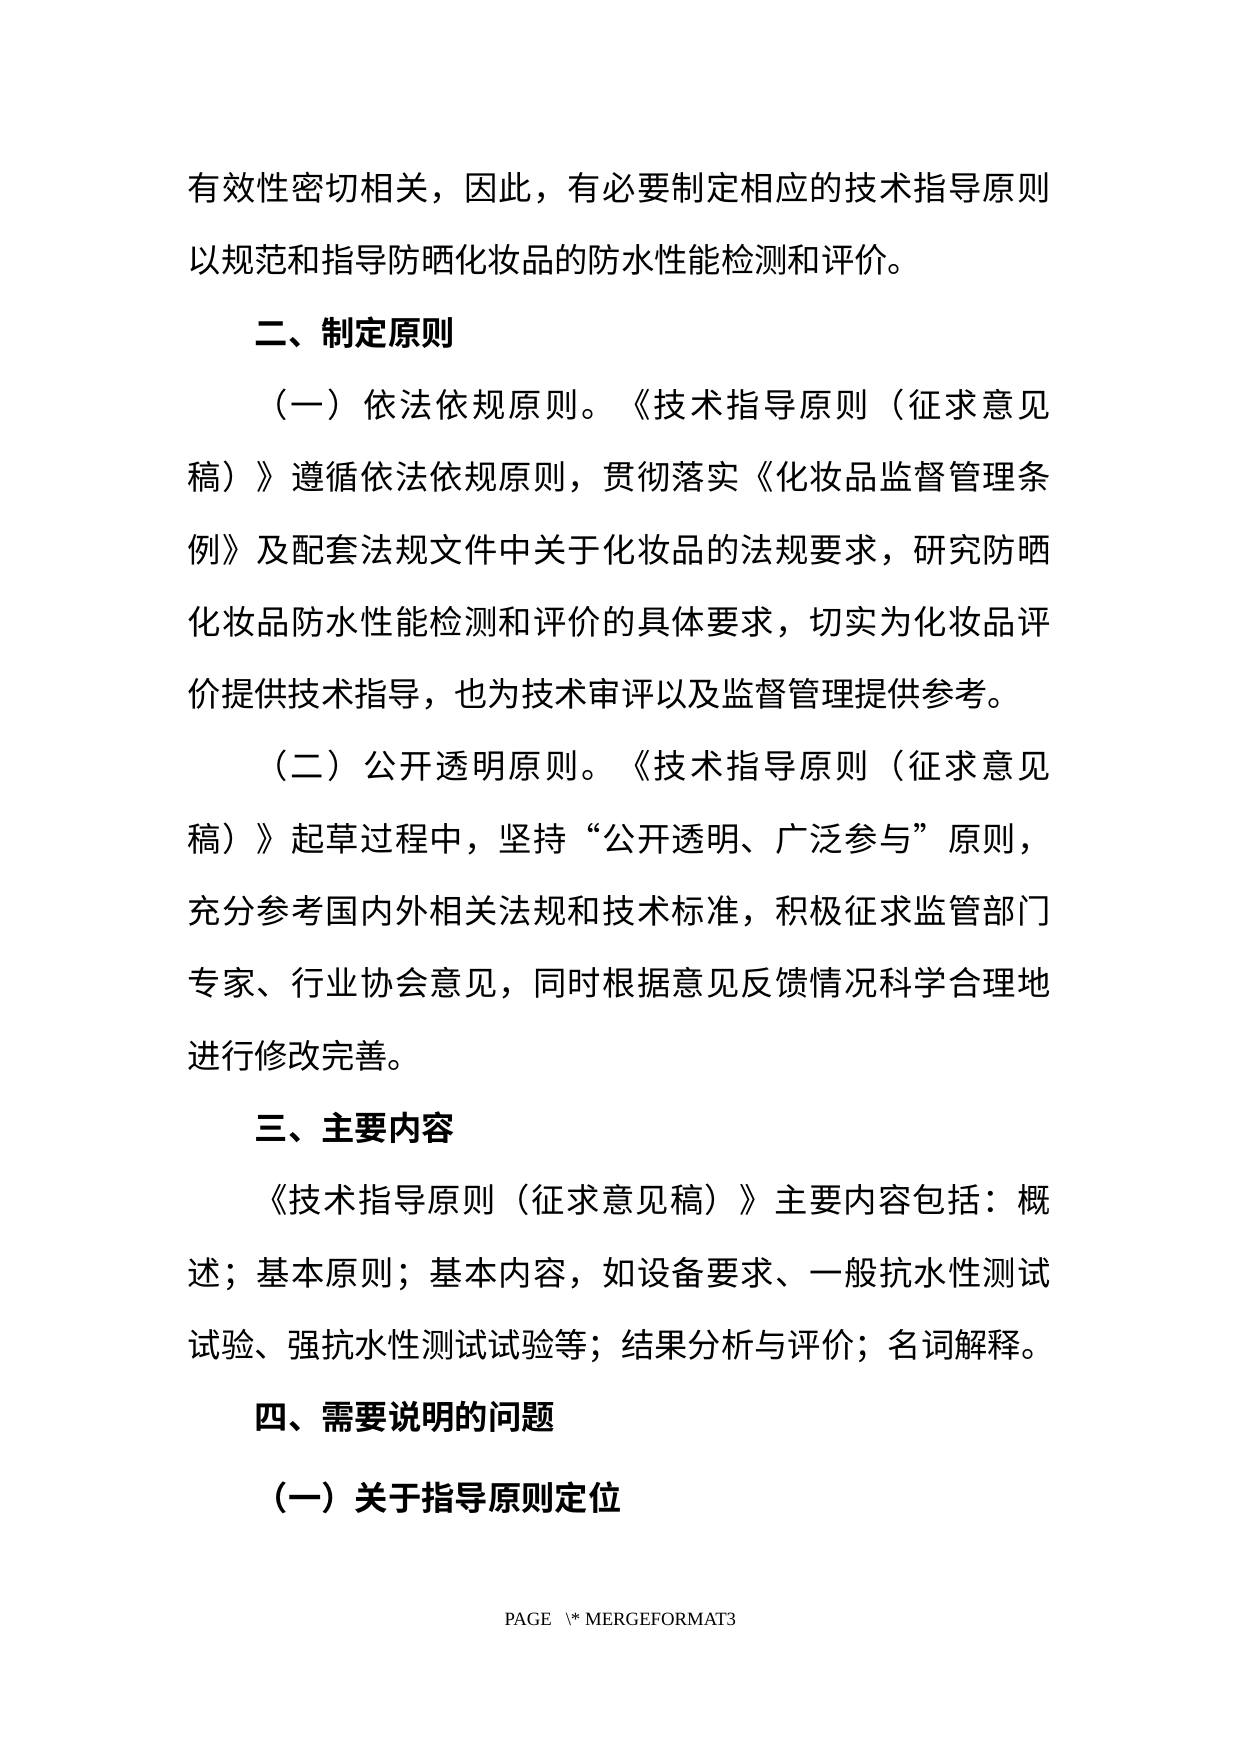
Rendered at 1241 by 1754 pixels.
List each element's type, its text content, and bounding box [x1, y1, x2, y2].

text 三、主要内容 [187, 1102, 1053, 1150]
text （一）依法依规原则。《技术指导原则（征求意见稿）》遵循依法依规原则，贯彻落实《化妆品监督管理条例》及配套法规文件中关于化妆品的法规要求，研究防晒化妆品防水性能检测和评价的具体要求，切实为化妆品评价提供技术指导，也为技术审评以及监督管理提供参考。 [187, 379, 1053, 716]
text 四、需要说明的问题 [187, 1391, 1053, 1439]
text （一）关于指导原则定位 [187, 1463, 1053, 1528]
text 《技术指导原则（征求意见稿）》主要内容包括：概述；基本原则；基本内容，如设备要求、一般抗水性测试试验、强抗水性测试试验等；结果分析与评价；名词解释。 [187, 1174, 1053, 1367]
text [187, 162, 1053, 282]
text 二、制定原则 [187, 307, 1053, 355]
text （二）公开透明原则。《技术指导原则（征求意见稿）》起草过程中，坚持“公开透明、广泛参与”原则，充分参考国内外相关法规和技术标准，积极征求监管部门、专家、行业协会意见，同时根据意见反馈情况科学合理地进行修改完善。 [187, 740, 1053, 1078]
